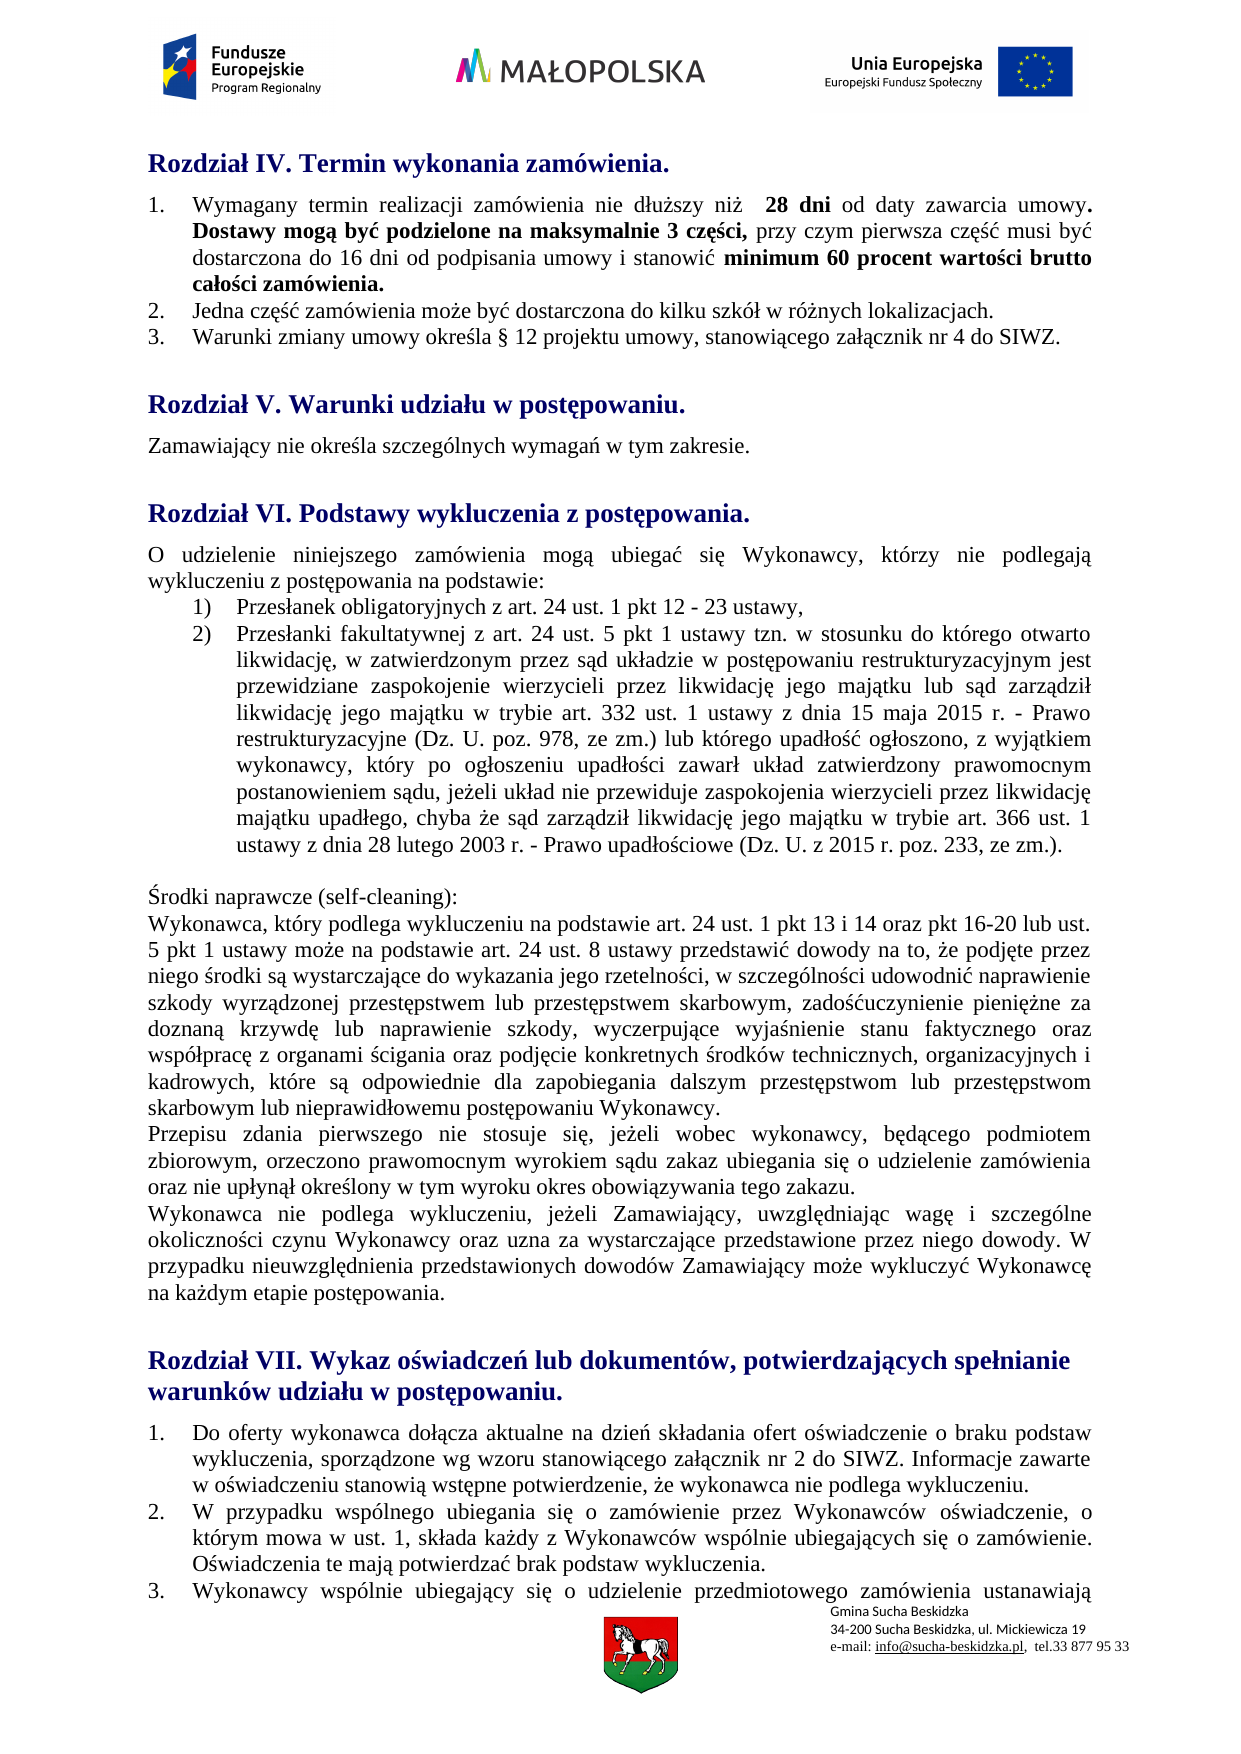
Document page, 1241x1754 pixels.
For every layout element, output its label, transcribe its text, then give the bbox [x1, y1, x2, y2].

list W przypadku wspólnego ubiegania się o zamówienie przez Wykonawców oświadczenie, o którym mowa w ust. 1, składa każdy z Wykonawców wspólnie ubiegających się o zamówienie. Oświadczenia te mają potwierdzać brak podstaw wykluczenia. [148, 1498, 1093, 1577]
picture [809, 30, 1089, 113]
list Przesłanki fakultatywnej z art. 24 ust. 5 pkt 1 ustawy tzn. w stosunku do którego otwarto likwidację, w zatwierdzonym przez sąd układzie w postępowaniu restrukturyzacyjnym jest przewidziane zaspokojenie wierzycieli przez likwidację jego majątku lub sąd zarządził likwidację jego majątku w trybie art. 332 ust. 1 ustawy z dnia 15 maja 2015 r. - Prawo restrukturyzacyjne (Dz. U. poz. 978, ze zm.) lub którego upadłość ogłoszono, z wyjątkiem wykonawcy, który po ogłoszeniu upadłości zawarł układ zatwierdzony prawomocnym postanowieniem sądu, jeżeli układ nie przewiduje zaspokojenia wierzycieli przez likwidację majątku upadłego, chyba że sąd zarządził likwidację jego majątku w trybie art. 366 ust. 1 ustawy z dnia 28 lutego 2003 r. - Prawo upadłościowe (Dz. U. z 2015 r. poz. 233, ze zm.). [192, 620, 1093, 857]
text Wykonawca, który podlega wykluczeniu na podstawie art. 24 ust. 1 pkt 13 i 14 oraz pkt 16-20 lub ust. 5 pkt 1 ustawy może na podstawie art. 24 ust. 8 ustawy przedstawić dowody na to, że podjęte przez niego środki są wystarczające do wykazania jego rzetelności, w szczególności udowodnić naprawienie szkody wyrządzonej przestępstwem lub przestępstwem skarbowym, zadośćuczynienie pieniężne za doznaną krzywdę lub naprawienie szkody, wyczerpujące wyjaśnienie stanu faktycznego oraz współpracę z organami ścigania oraz podjęcie konkretnych środków technicznych, organizacyjnych i kadrowych, które są odpowiednie dla zapobiegania dalszym przestępstwom lub przestępstwom skarbowym lub nieprawidłowemu postępowaniu Wykonawcy. [148, 910, 1093, 1121]
text Rozdział VI. Podstawy wykluczenia z postępowania. [148, 497, 1093, 528]
list Wymagany termin realizacji zamówienia nie dłuższy niż 28 dni od daty zawarcia umowy. Dostawy mogą być podzielone na maksymalnie 3 części, przy czym pierwsza część musi być dostarczona do 16 dni od podpisania umowy i stanowić minimum 60 procent wartości brutto całości zamówienia. [148, 191, 1093, 297]
text Rozdział IV. Termin wykonania zamówienia. [148, 148, 1093, 179]
text O udzielenie niniejszego zamówienia mogą ubiegać się Wykonawcy, którzy nie podlegają wykluczeniu z postępowania na podstawie: [148, 541, 1093, 593]
list Do oferty wykonawca dołącza aktualne na dzień składania ofert oświadczenie o braku podstaw wykluczenia, sporządzone wg wzoru stanowiącego załącznik nr 2 do SIWZ. Informacje zawarte w oświadczeniu stanowią wstępne potwierdzenie, że wykonawca nie podlega wykluczeniu. [148, 1419, 1093, 1498]
text Środki naprawcze (self-cleaning): [148, 883, 1093, 910]
text Przepisu zdania pierwszego nie stosuje się, jeżeli wobec wykonawcy, będącego podmiotem zbiorowym, orzeczono prawomocnym wyrokiem sądu zakaz ubiegania się o udzielenie zamówienia oraz nie upłynął określony w tym wyroku okres obowiązywania tego zakazu. [148, 1121, 1093, 1199]
list Warunki zmiany umowy określa § 12 projektu umowy, stanowiącego załącznik nr 4 do SIWZ. [148, 323, 1093, 349]
text Wykonawca nie podlega wykluczeniu, jeżeli Zamawiający, uwzględniając wagę i szczególne okoliczności czynu Wykonawcy oraz uzna za wystarczające przedstawione przez niego dowody. W przypadku nieuwzględnienia przedstawionych dowodów Zamawiający może wykluczyć Wykonawcę na każdym etapie postępowania. [148, 1199, 1093, 1305]
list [148, 1577, 1093, 1603]
list Jedna część zamówienia może być dostarczona do kilku szkół w różnych lokalizacjach. [148, 297, 1093, 323]
list Przesłanek obligatoryjnych z art. 24 ust. 1 pkt 12 - 23 ustawy, [192, 593, 1093, 620]
picture [147, 17, 337, 116]
text Rozdział V. Warunki udziału w postępowaniu. [148, 388, 1093, 419]
text Zamawiający nie określa szczególnych wymagań w tym zakresie. [148, 432, 1093, 458]
picture [601, 1616, 682, 1695]
picture [436, 32, 725, 99]
text Rozdział VII. Wykaz oświadczeń lub dokumentów, potwierdzających spełnianie warunków udziału w postępowaniu. [148, 1344, 1093, 1406]
